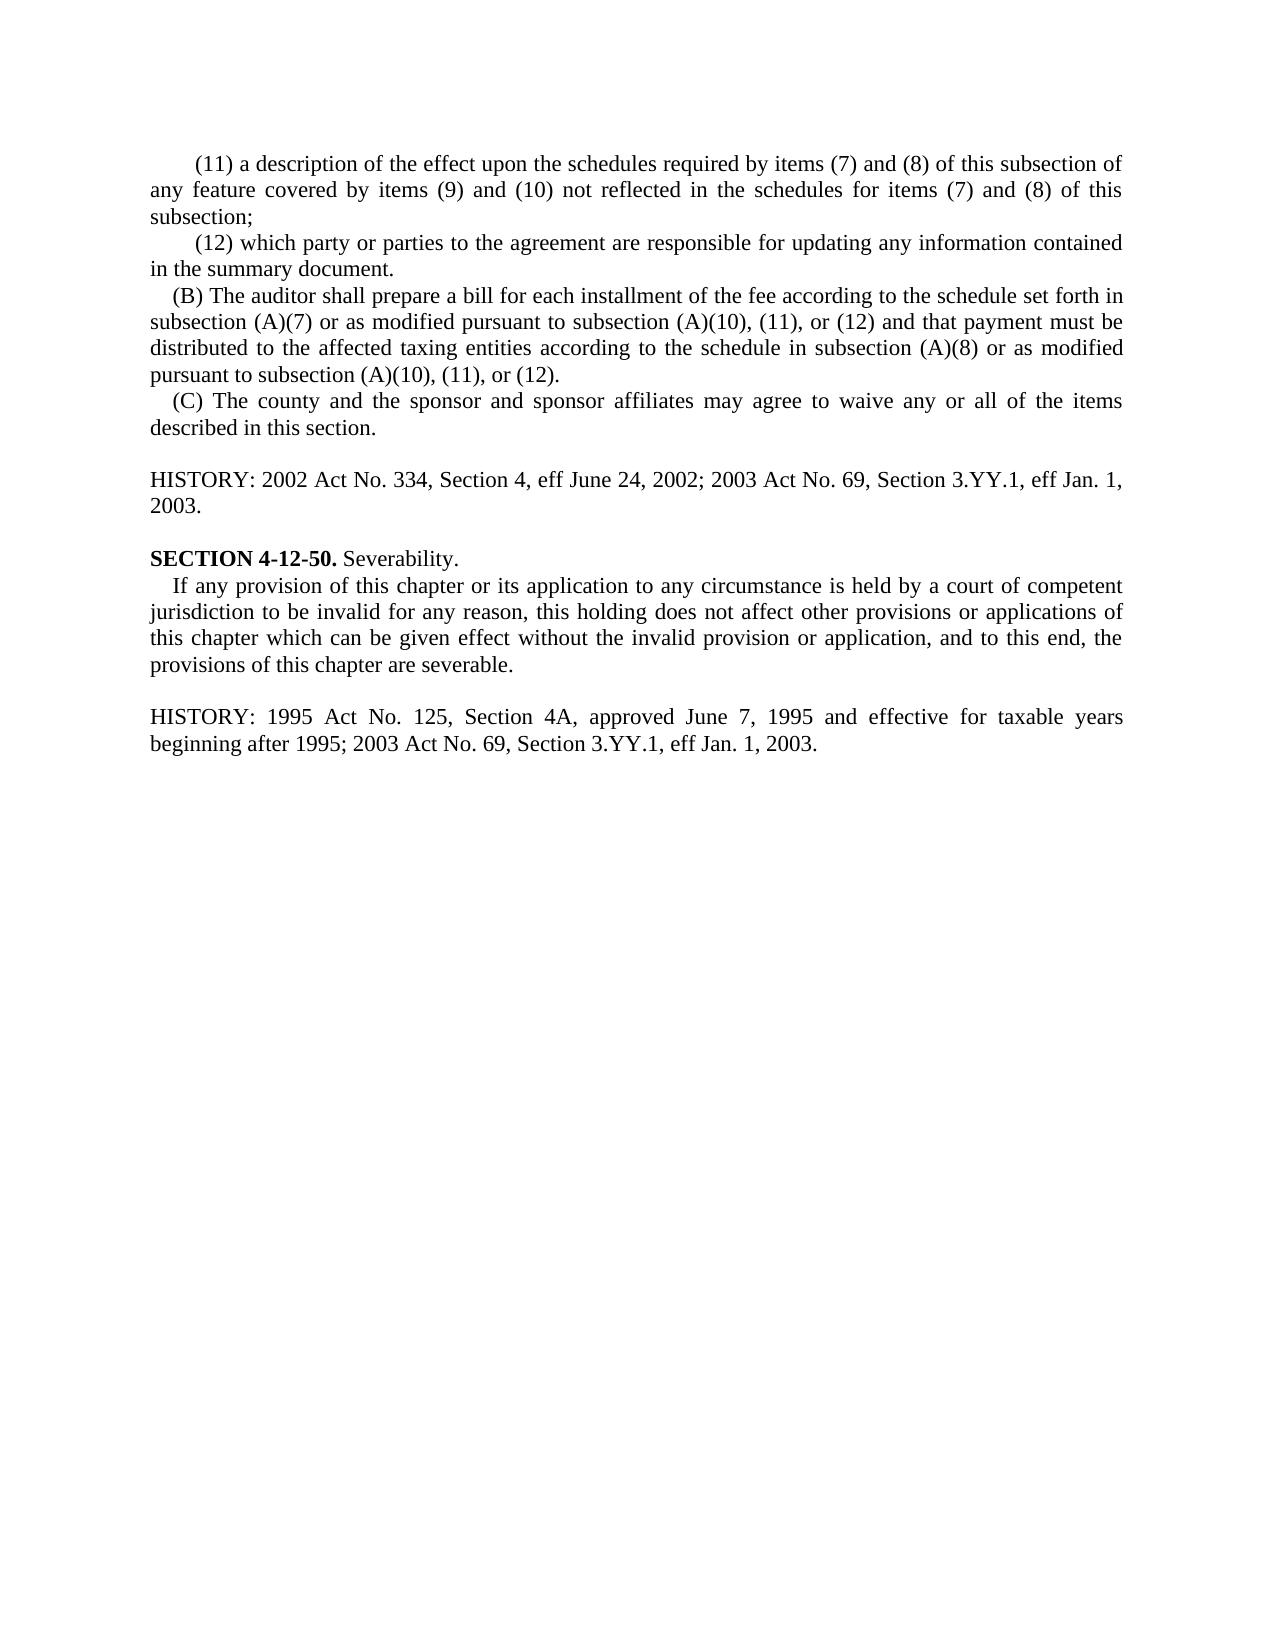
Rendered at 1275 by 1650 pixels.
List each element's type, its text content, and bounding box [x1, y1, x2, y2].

text (C) The county and the sponsor and sponsor affiliates may agree to waive any or all of the items described in this section. [150, 387, 1125, 440]
text If any provision of this chapter or its application to any circumstance is held by a court of competent jurisdiction to be invalid for any reason, this holding does not affect other provisions or applications of this chapter which can be given effect without the invalid provision or application, and to this end, the provisions of this chapter are severable. [150, 572, 1125, 677]
text SECTION 4-12-50. Severability. [150, 545, 1125, 572]
text HISTORY: 1995 Act No. 125, Section 4A, approved June 7, 1995 and effective for taxable years beginning after 1995; 2003 Act No. 69, Section 3.YY.1, eff Jan. 1, 2003. [150, 703, 1125, 756]
text (11) a description of the effect upon the schedules required by items (7) and (8) of this subsection of any feature covered by items (9) and (10) not reflected in the schedules for items (7) and (8) of this subsection; [150, 150, 1125, 229]
text (B) The auditor shall prepare a bill for each installment of the fee according to the schedule set forth in subsection (A)(7) or as modified pursuant to subsection (A)(10), (11), or (12) and that payment must be distributed to the affected taxing entities according to the schedule in subsection (A)(8) or as modified pursuant to subsection (A)(10), (11), or (12). [150, 282, 1125, 387]
text HISTORY: 2002 Act No. 334, Section 4, eff June 24, 2002; 2003 Act No. 69, Section 3.YY.1, eff Jan. 1, 2003. [150, 466, 1125, 519]
text (12) which party or parties to the agreement are responsible for updating any information contained in the summary document. [150, 229, 1125, 282]
